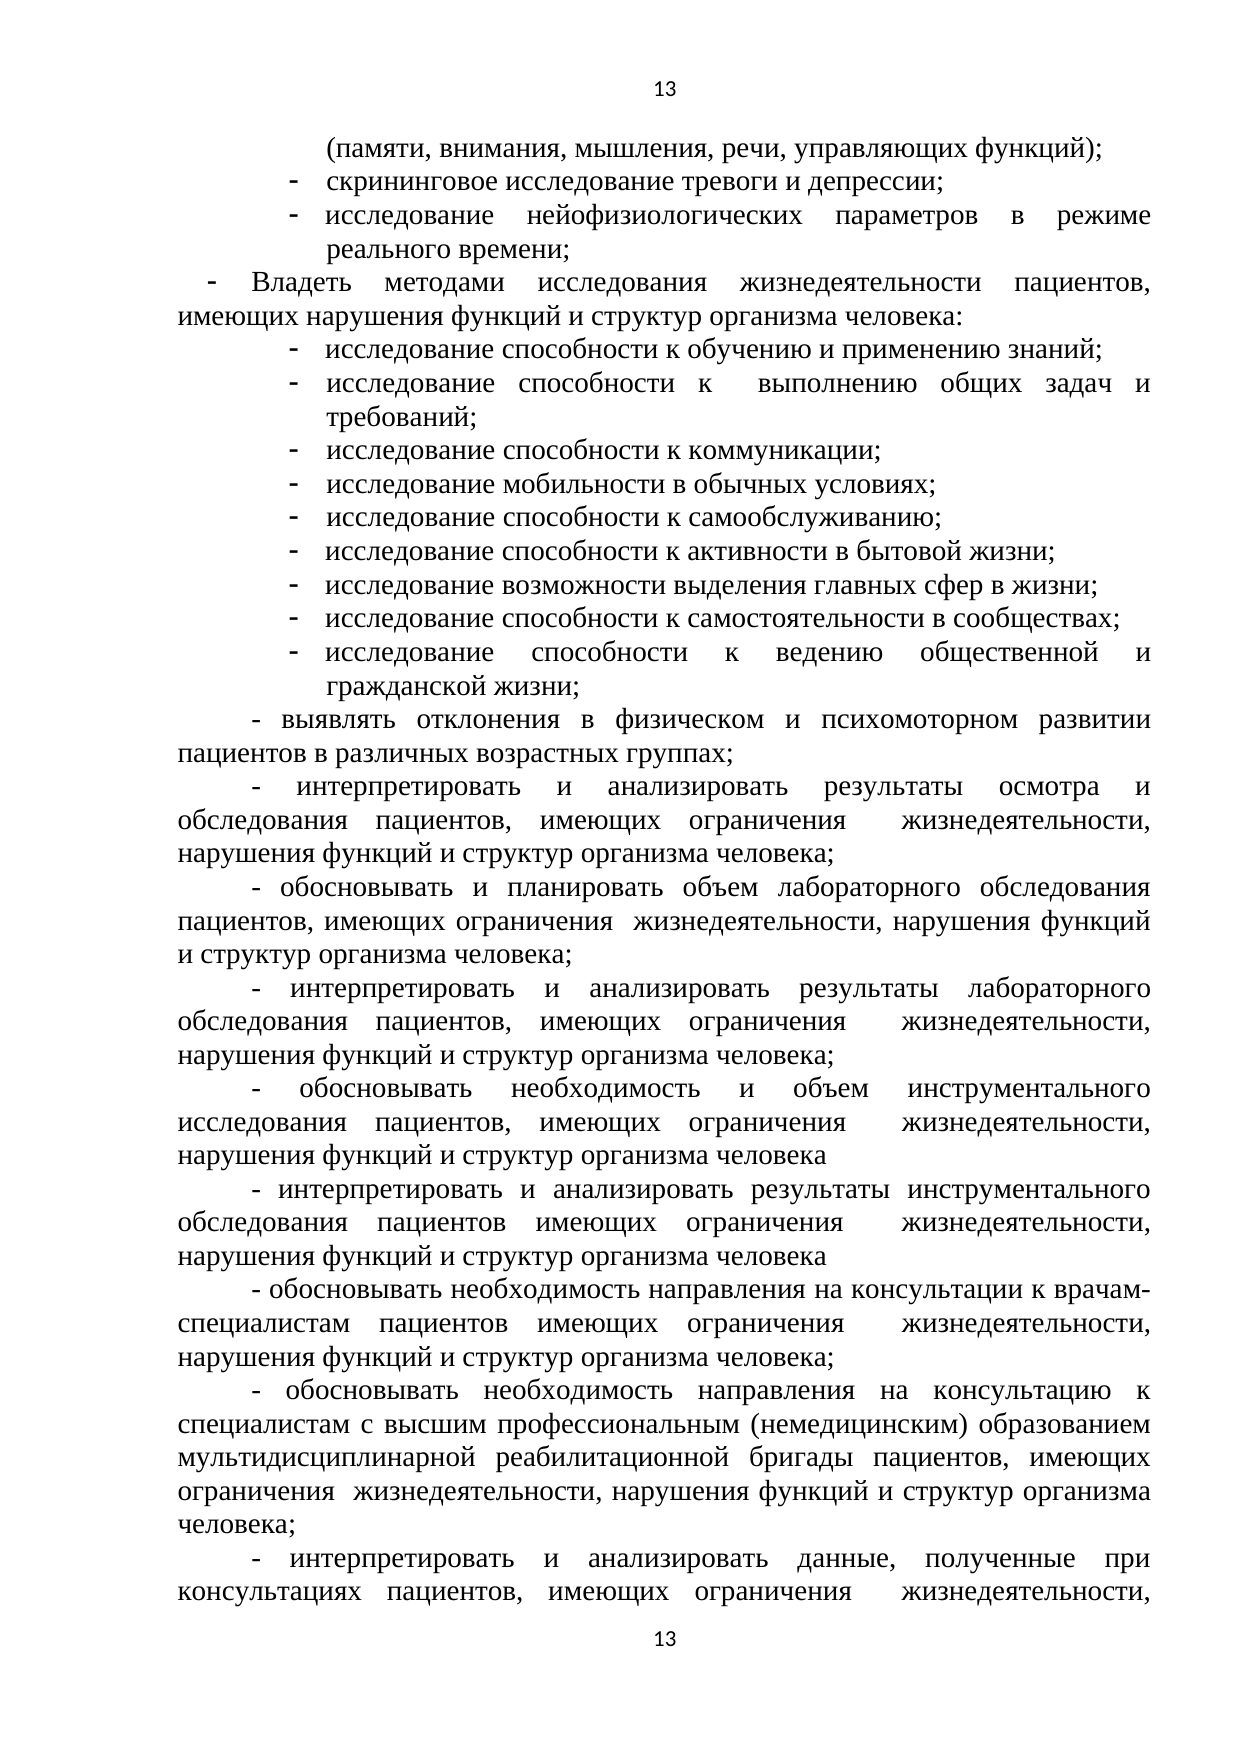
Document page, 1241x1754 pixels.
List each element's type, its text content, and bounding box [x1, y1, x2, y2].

text - интерпретировать и анализировать результаты лабораторного обследования пациентов, имеющих ограничения жизнедеятельности, нарушения функций и структур организма человека; [177, 970, 1152, 1070]
list исследование способности к обучению и применению знаний; [288, 331, 1152, 365]
list исследование способности к активности в бытовой жизни; [288, 533, 1152, 567]
text - выявлять отклонения в физическом и психомоторном развитии пациентов в различных возрастных группах; [177, 701, 1152, 768]
list исследование способности к ведению общественной и гражданской жизни; [288, 634, 1152, 701]
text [177, 1540, 1152, 1607]
list исследование способности к самообслуживанию; [288, 499, 1152, 533]
text - обосновывать необходимость и объем инструментального исследования пациентов, имеющих ограничения жизнедеятельности, нарушения функций и структур организма человека [177, 1070, 1152, 1171]
text - интерпретировать и анализировать результаты осмотра и обследования пациентов, имеющих ограничения жизнедеятельности, нарушения функций и структур организма человека; [177, 768, 1152, 869]
list скрининговое исследование тревоги и депрессии; [288, 163, 1152, 197]
text - обосновывать необходимость направления на консультацию к специалистам с высшим профессиональным (немедицинским) образованием мультидисциплинарной реабилитационной бригады пациентов, имеющих ограничения жизнедеятельности, нарушения функций и структур организма человека; [177, 1372, 1152, 1540]
list исследование возможности выделения главных сфер в жизни; [288, 567, 1152, 601]
text - обосновывать и планировать объем лабораторного обследования пациентов, имеющих ограничения жизнедеятельности, нарушения функций и структур организма человека; [177, 869, 1152, 970]
list исследование нейофизиологических параметров в режиме реального времени; [288, 197, 1152, 264]
list исследование способности к самостоятельности в сообществах; [288, 601, 1152, 634]
list исследование способности к выполнению общих задач и требований; [288, 365, 1152, 432]
list исследование способности к коммуникации; [288, 432, 1152, 466]
text - обосновывать необходимость направления на консультации к врачам-специалистам пациентов имеющих ограничения жизнедеятельности, нарушения функций и структур организма человека; [177, 1272, 1152, 1372]
list Владеть методами исследования жизнедеятельности пациентов, имеющих нарушения функций и структур организма человека: [177, 264, 1152, 331]
list исследование мобильности в обычных условиях; [288, 466, 1152, 499]
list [288, 130, 1152, 163]
text - интерпретировать и анализировать результаты инструментального обследования пациентов имеющих ограничения жизнедеятельности, нарушения функций и структур организма человека [177, 1171, 1152, 1272]
